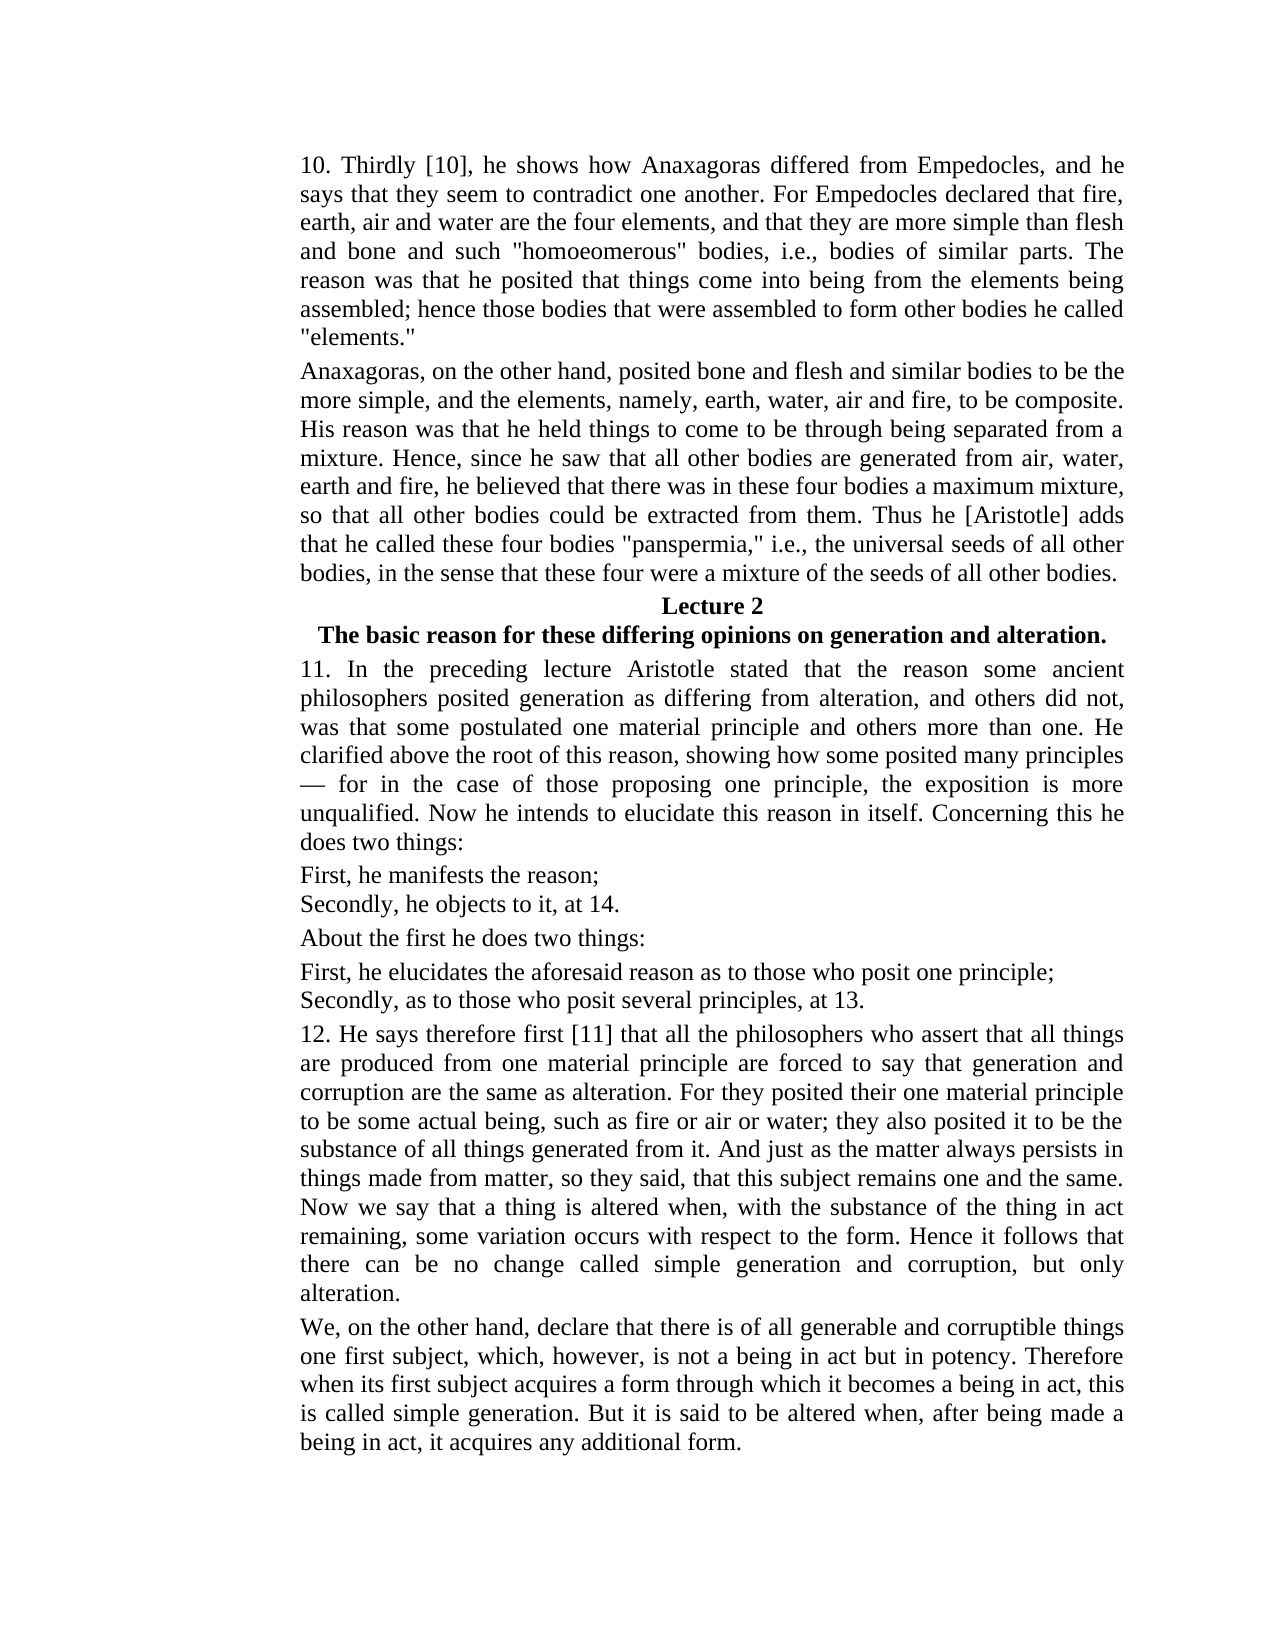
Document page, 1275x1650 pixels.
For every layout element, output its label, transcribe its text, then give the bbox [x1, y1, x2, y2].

text Lecture 2 The basic reason for these differing opinions on generation and alteration. [300, 591, 1125, 649]
text First, he manifests the reason; [300, 860, 1125, 889]
text 11. In the preceding lecture Aristotle stated that the reason some ancient philosophers posited generation as differing from alteration, and others did not, was that some postulated one material principle and others more than one. He clarified above the root of this reason, showing how some posited many principles — for in the case of those proposing one principle, the exposition is more unqualified. Now he intends to elucidate this reason in itself. Concerning this he does two things: [300, 654, 1125, 855]
text We, on the other hand, declare that there is of all generable and corruptible things one first subject, which, however, is not a being in act but in potency. Therefore when its first subject acquires a form through which it becomes a being in act, this is called simple generation. But it is said to be altered when, after being made a being in act, it acquires any additional form. [300, 1312, 1125, 1456]
text Secondly, he objects to it, at 14. [300, 889, 1125, 918]
text 12. He says therefore first [11] that all the philosophers who assert that all things are produced from one material principle are forced to say that generation and corruption are the same as alteration. For they posited their one material principle to be some actual being, such as fire or air or water; they also posited it to be the substance of all things generated from it. And just as the matter always persists in things made from matter, so they said, that this subject remains one and the same. Now we say that a thing is altered when, with the substance of the thing in act remaining, some variation occurs with respect to the form. Hence it follows that there can be no change called simple generation and corruption, but only alteration. [300, 1019, 1125, 1307]
text 10. Thirdly [10], he shows how Anaxagoras differed from Empedocles, and he says that they seem to contradict one another. For Empedocles declared that fire, earth, air and water are the four elements, and that they are more simple than flesh and bone and such "homoeomerous" bodies, i.e., bodies of similar parts. The reason was that he posited that things come into being from the elements being assembled; hence those bodies that were assembled to form other bodies he called "elements." [300, 150, 1125, 351]
text About the first he does two things: [300, 923, 1125, 952]
text Anaxagoras, on the other hand, posited bone and flesh and similar bodies to be the more simple, and the elements, namely, earth, water, air and fire, to be composite. His reason was that he held things to come to be through being separated from a mixture. Hence, since he saw that all other bodies are generated from air, water, earth and fire, he believed that there was in these four bodies a maximum mixture, so that all other bodies could be extracted from them. Thus he [Aristotle] adds that he called these four bodies "panspermia," i.e., the universal seeds of all other bodies, in the sense that these four were a mixture of the seeds of all other bodies. [300, 356, 1125, 586]
text Secondly, as to those who posit several principles, at 13. [300, 986, 1125, 1014]
text First, he elucidates the aforesaid reason as to those who posit one principle; [300, 957, 1125, 986]
